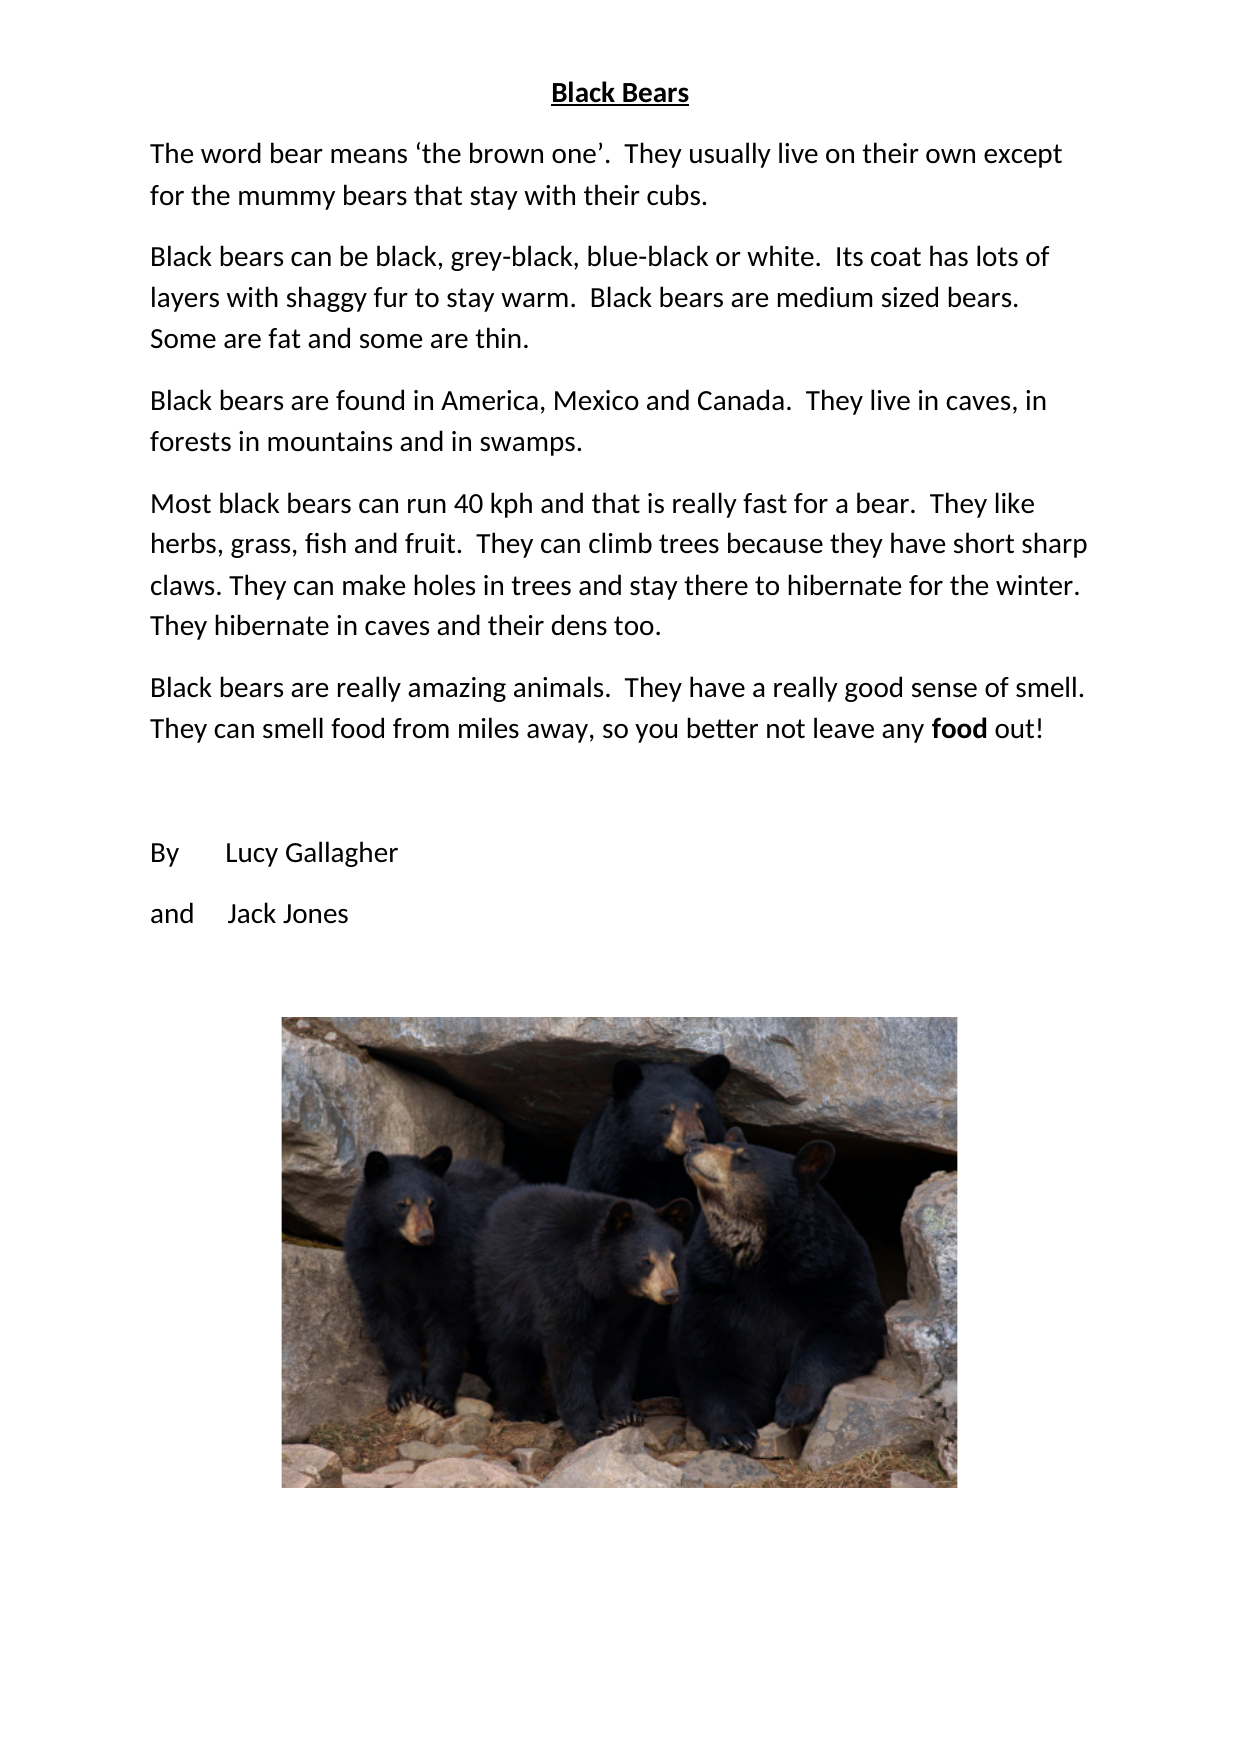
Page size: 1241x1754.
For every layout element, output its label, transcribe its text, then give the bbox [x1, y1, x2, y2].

text The word bear means ‘the brown one’. They usually live on their own except for the mummy bears that stay with their cubs. [150, 136, 1090, 212]
text Black Bears [150, 74, 1090, 109]
text Black bears are really amazing animals. They have a really good sense of smell. They can smell food from miles away, so you better not leave any food out! [150, 669, 1090, 746]
picture [281, 1017, 958, 1488]
text Black bears can be black, grey-black, blue-black or white. Its coat has lots of layers with shaggy fur to stay warm. Black bears are medium sized bears. Some are fat and some are thin. [150, 238, 1090, 356]
text By Lucy Gallagher [150, 834, 1090, 869]
text Black bears are found in America, Mexico and Canada. They live in caves, in forests in mountains and in swamps. [150, 382, 1090, 458]
text and Jack Jones [150, 896, 1090, 931]
text Most black bears can run 40 kph and that is really fast for a bear. They like herbs, grass, fish and fruit. They can climb trees because they have short sharp claws. They can make holes in trees and stay there to hibernate for the winter. They hibernate in caves and their dens too. [150, 485, 1090, 643]
